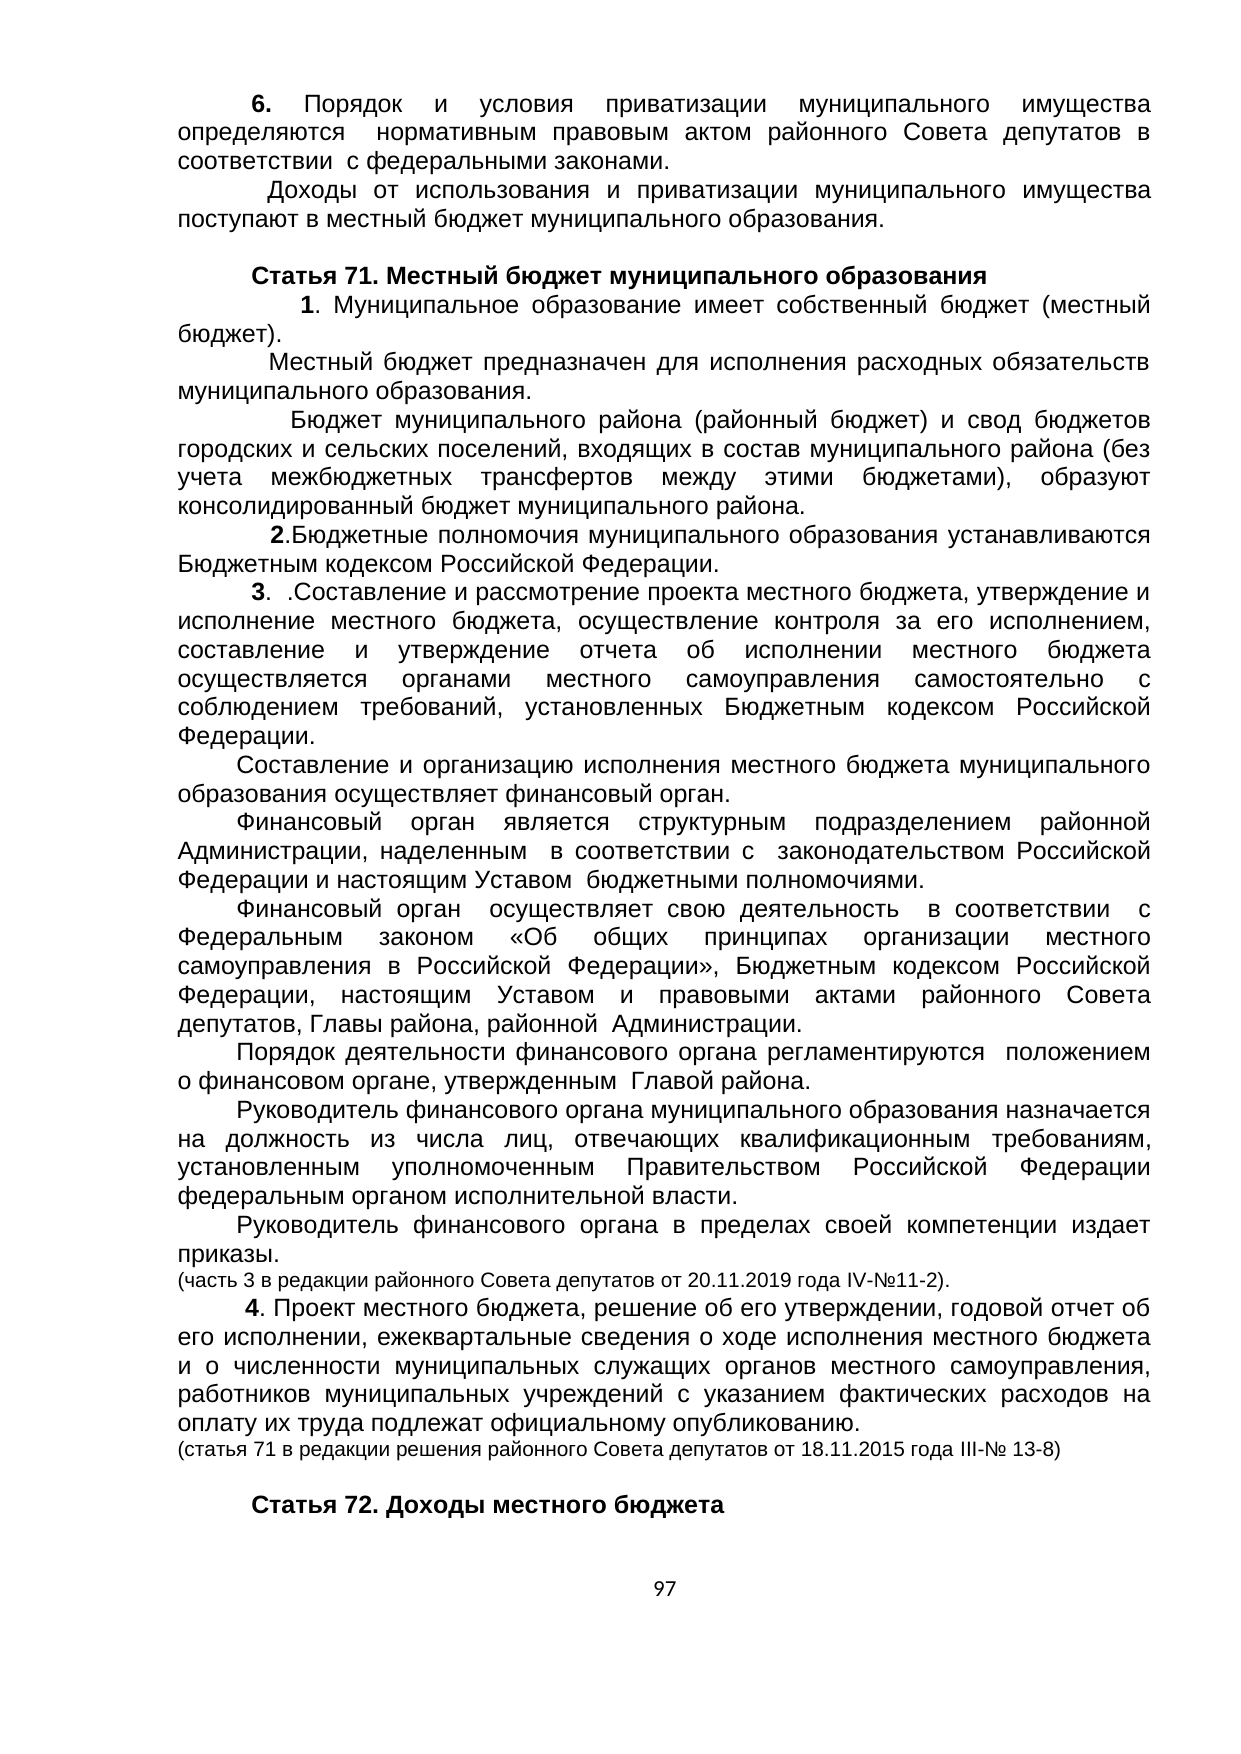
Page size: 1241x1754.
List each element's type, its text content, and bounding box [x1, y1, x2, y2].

text 1. Муниципальное образование имеет собственный бюджет (местный бюджет). [177, 290, 1152, 347]
text Руководитель финансового органа в пределах своей компетенции издает приказы. [177, 1210, 1152, 1267]
text 4. Проект местного бюджета, решение об его утверждении, годовой отчет об его исполнении, ежеквартальные сведения о ходе исполнения местного бюджета и о численности муниципальных служащих органов местного самоуправления, работников муниципальных учреждений с указанием фактических расходов на оплату их труда подлежат официальному опубликованию. [177, 1293, 1152, 1437]
text Статья 71. Местный бюджет муниципального образования [177, 261, 1152, 290]
text Бюджет муниципального района (районный бюджет) и свод бюджетов городских и сельских поселений, входящих в состав муниципального района (без учета межбюджетных трансфертов между этими бюджетами), образуют консолидированный бюджет муниципального района. [177, 405, 1152, 520]
text Руководитель финансового органа муниципального образования назначается на должность из числа лиц, отвечающих квалификационным требованиям, установленным уполномоченным Правительством Российской Федерации федеральным органом исполнительной власти. [177, 1095, 1152, 1210]
text Доходы от использования и приватизации муниципального имущества поступают в местный бюджет муниципального образования. [177, 175, 1152, 232]
text (часть 3 в редакции районного Совета депутатов от 20.11.2019 года IV-№11-2). [177, 1267, 1152, 1291]
text 2.Бюджетные полномочия муниципального образования устанавливаются Бюджетным кодексом Российской Федерации. [177, 520, 1152, 577]
text Статья 72. Доходы местного бюджета [177, 1490, 1152, 1518]
text Составление и организацию исполнения местного бюджета муниципального образования осуществляет финансовый орган. [177, 750, 1152, 807]
text Местный бюджет предназначен для исполнения расходных обязательств муниципального образования. [177, 347, 1152, 405]
text 6. Порядок и условия приватизации муниципального имущества определяются нормативным правовым актом районного Совета депутатов в соответствии с федеральными законами. [177, 89, 1152, 175]
text Порядок деятельности финансового органа регламентируются положением о финансовом органе, утвержденным Главой района. [177, 1037, 1152, 1095]
text Финансовый орган осуществляет свою деятельность в соответствии с Федеральным законом «Об общих принципах организации местного самоуправления в Российской Федерации», Бюджетным кодексом Российской Федерации, настоящим Уставом и правовыми актами районного Совета депутатов, Главы района, районной Администрации. [177, 894, 1152, 1037]
text (статья 71 в редакции решения районного Совета депутатов от 18.11.2015 года III-№ 13-8) [177, 1437, 1152, 1461]
text Финансовый орган является структурным подразделением районной Администрации, наделенным в соответствии с законодательством Российской Федерации и настоящим Уставом бюджетными полномочиями. [177, 807, 1152, 894]
text 3. .Составление и рассмотрение проекта местного бюджета, утверждение и исполнение местного бюджета, осуществление контроля за его исполнением, составление и утверждение отчета об исполнении местного бюджета осуществляется органами местного самоуправления самостоятельно с соблюдением требований, установленных Бюджетным кодексом Российской Федерации. [177, 577, 1152, 750]
